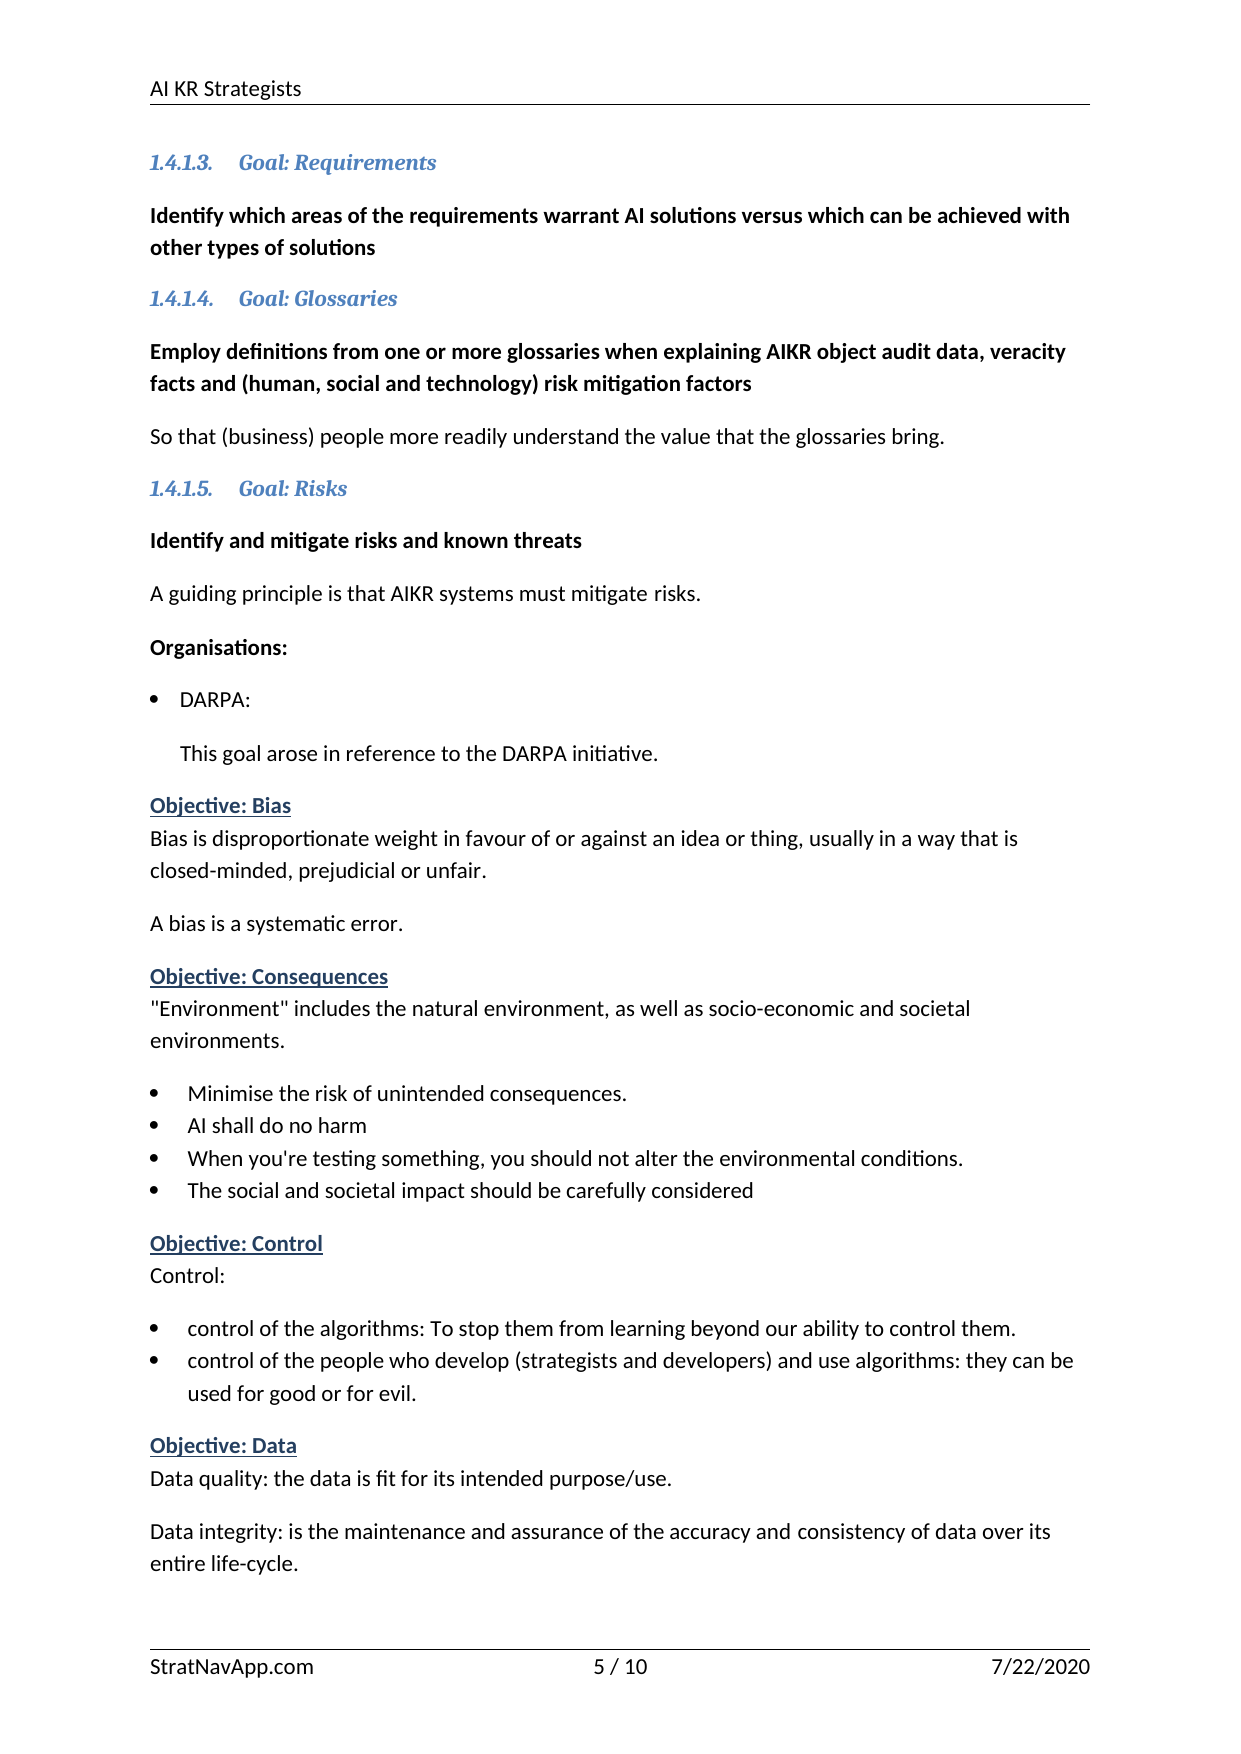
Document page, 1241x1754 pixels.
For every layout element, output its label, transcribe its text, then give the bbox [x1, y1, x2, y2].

text Organisations: [150, 633, 1090, 661]
subtitle Objective: Data [150, 1432, 1090, 1460]
subtitle Objective: Control [150, 1229, 1090, 1257]
text This goal arose in reference to the DARPA initiative. [180, 739, 1090, 767]
text Employ definitions from one or more glossaries when explaining AIKR object audit data, veracity facts and (human, social and technology) risk mitigation factors [150, 337, 1090, 397]
list AI shall do no harm [150, 1112, 1090, 1140]
text Control: [150, 1261, 1090, 1289]
subtitle Objective: Consequences [150, 962, 1090, 990]
subtitle Goal: Glossaries [150, 286, 1090, 313]
text Identify which areas of the requirements warrant AI solutions versus which can be achieved with other types of solutions [150, 201, 1090, 261]
text A bias is a systematic error. [150, 909, 1090, 937]
text Identify and mitigate risks and known threats [150, 527, 1090, 554]
list The social and societal impact should be carefully considered [150, 1176, 1090, 1204]
text DARPA: [150, 686, 1090, 714]
text Bias is disproportionate weight in favour of or against an idea or thing, usually in a way that is closed-minded, prejudicial or unfair. [150, 824, 1090, 884]
text So that (business) people more readily understand the value that the glossaries bring. [150, 422, 1090, 451]
subtitle Goal: Risks [150, 476, 1090, 502]
text "Environment" includes the natural environment, as well as socio-economic and societal environments. [150, 994, 1090, 1054]
list control of the algorithms: To stop them from learning beyond our ability to control them. [150, 1314, 1090, 1342]
subtitle Objective: Bias [150, 792, 1090, 820]
list control of the people who develop (strategists and developers) and use algorithms: they can be used for good or for evil. [150, 1346, 1090, 1407]
list Minimise the risk of unintended consequences. [150, 1079, 1090, 1107]
list When you're testing something, you should not alter the environmental conditions. [150, 1144, 1090, 1172]
subtitle Goal: Requirements [150, 150, 1090, 176]
text Data integrity: is the maintenance and assurance of the accuracy and consistency of data over its entire life-cycle. [150, 1517, 1090, 1577]
text A guiding principle is that AIKR systems must mitigate risks. [150, 579, 1090, 608]
text Data quality: the data is fit for its intended purpose/use. [150, 1464, 1090, 1492]
